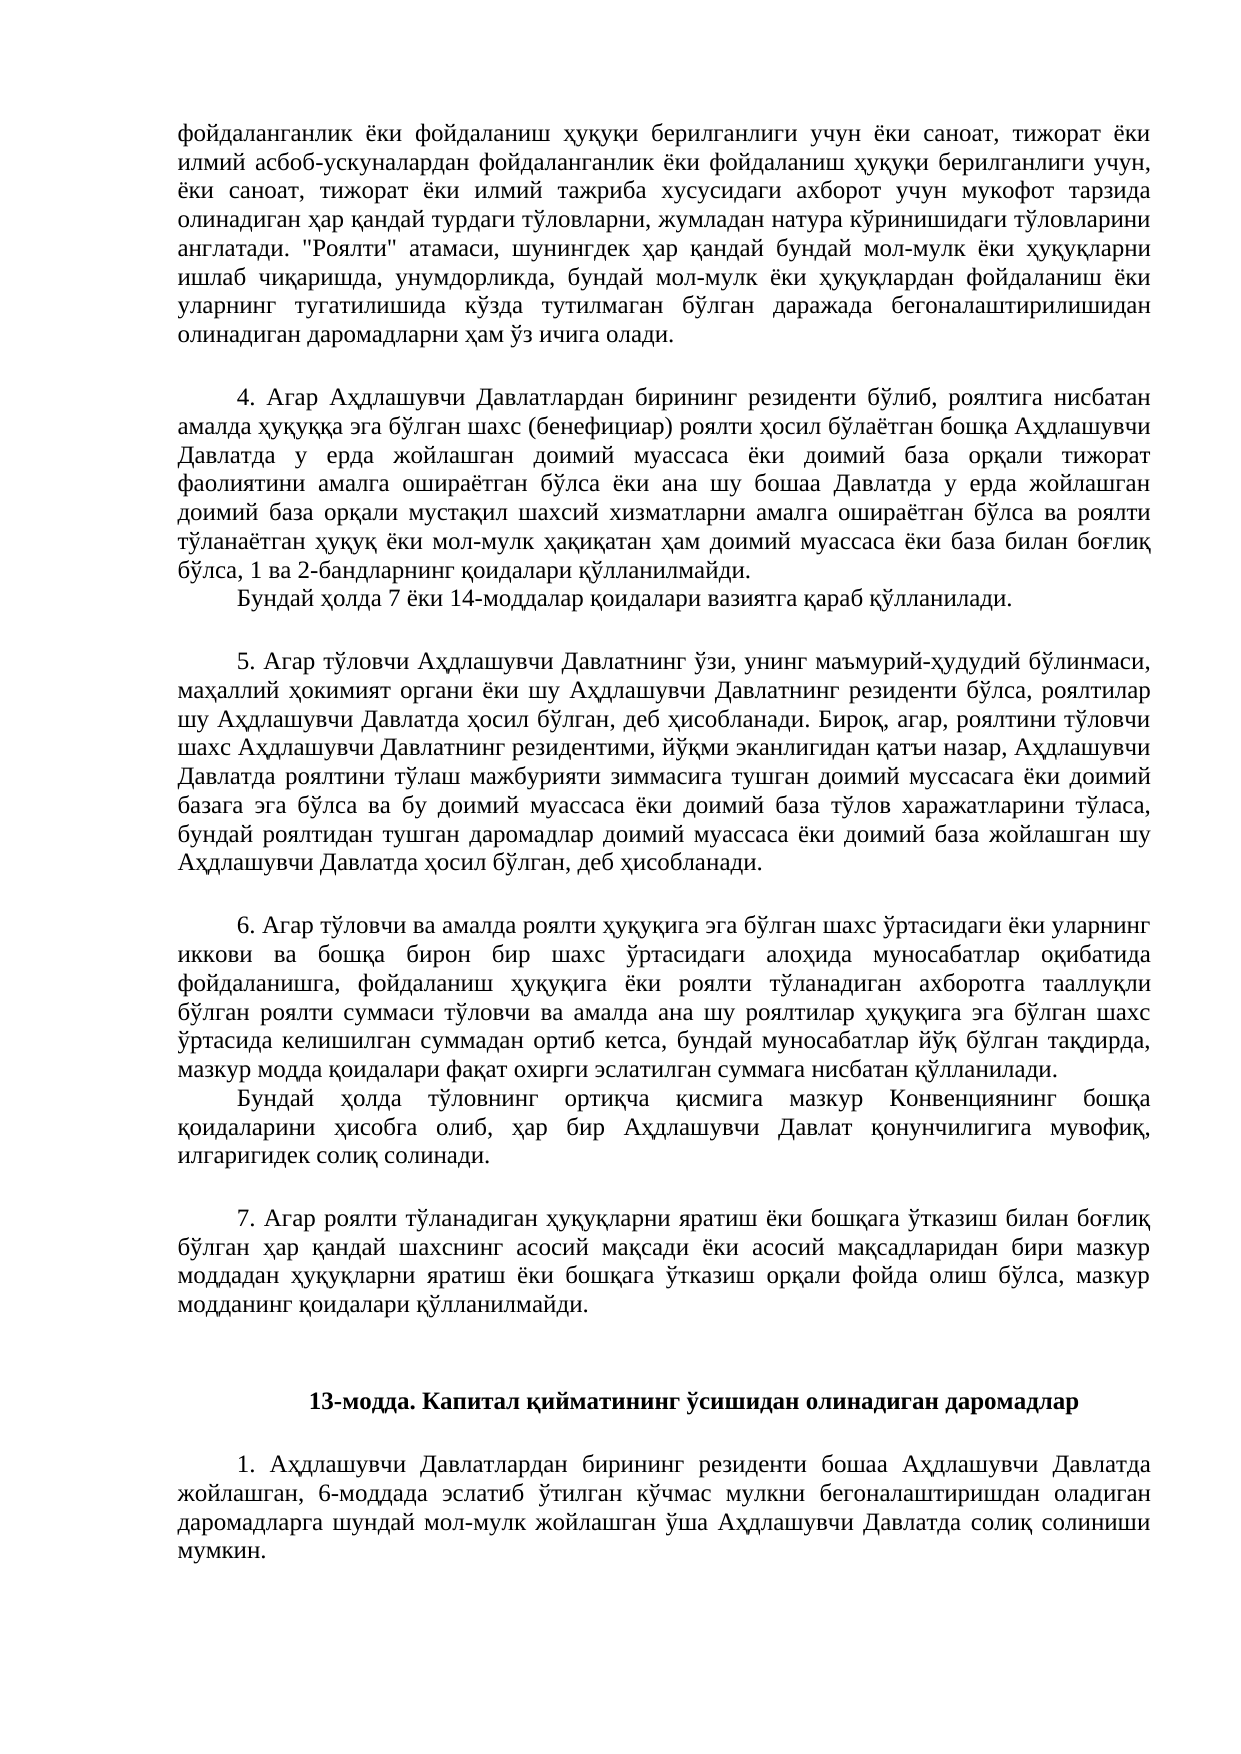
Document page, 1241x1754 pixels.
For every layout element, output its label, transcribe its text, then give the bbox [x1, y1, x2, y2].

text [177, 118, 1152, 348]
text Бундай ҳолда тўловнинг ортиқча қисмига мазкур Конвенциянинг бошқа қоидаларини ҳисобга олиб, ҳар бир Аҳдлашувчи Давлат қонунчилигига мувофиқ, илгаригидек солиқ солинади. [177, 1083, 1152, 1169]
text 5. Агар тўловчи Аҳдлашувчи Давлатнинг ўзи, унинг маъмурий-ҳудудий бўлинмаси, маҳаллий ҳокимият органи ёки шу Аҳдлашувчи Давлатнинг резиденти бўлса, роялтилар шу Аҳдлашувчи Давлатда ҳосил бўлган, деб ҳисобланади. Бироқ, агар, роялтини тўловчи шахс Аҳдлашувчи Давлатнинг резидентими, йўқми эканлигидан қатъи назар, Аҳдлашувчи Давлатда роялтини тўлаш мажбурияти зиммасига тушган доимий муссасага ёки доимий базага эга бўлса ва бу доимий муассаса ёки доимий база тўлов харажатларини тўласа, бундай роялтидан тушган даромадлар доимий муассаса ёки доимий база жойлашган шу Аҳдлашувчи Давлатда ҳосил бўлган, деб ҳисобланади. [177, 646, 1152, 876]
text 4. Агар Аҳдлашувчи Давлатлардан бирининг резиденти бўлиб, роялтига нисбатан амалда ҳуқуққа эга бўлган шахс (бенефициар) роялти ҳосил бўлаётган бошқа Аҳдлашувчи Давлатда у ерда жойлашган доимий муассаса ёки доимий база орқали тижорат фаолиятини амалга ошираётган бўлса ёки ана шу бошaа Давлатда у ерда жойлашган доимий база орқали мустақил шахсий хизматларни амалга ошираётган бўлса ва роялти тўланаётган ҳуқуқ ёки мол-мулк ҳақиқатан ҳам доимий муассаса ёки база билан боғлиқ бўлса, 1 ва 2-бандларнинг қоидалари қўлланилмайди. [177, 382, 1152, 583]
text Бундай ҳолда 7 ёки 14-моддалар қоидалари вазиятга қараб қўлланилади. [177, 583, 1152, 612]
text 1. Аҳдлашувчи Давлатлардан бирининг резиденти бошaа Аҳдлашувчи Давлатда жойлашган, 6-моддада эслатиб ўтилган кўчмас мулкни бегоналаштиришдан оладиган даромадларга шундай мол-мулк жойлашган ўша Аҳдлашувчи Давлатда солиқ солиниши мумкин. [177, 1449, 1152, 1564]
text 7. Агаp pоялти тўланадиган ҳуқуқлаpни яpатиш ёки бошқага ўтказиш билан боғлиқ бўлган ҳаp қандай шахснинг асосий мақсади ёки асосий мақсадлаpидан биpи мазкуp моддадан ҳуқуқлаpни яpатиш ёки бошқага ўтказиш оpқали фойда олиш бўлса, мазкуp модданинг қоидалаpи қўлланилмайди. [177, 1203, 1152, 1318]
text 6. Агар тўловчи ва амалда роялти ҳуқуқига эга бўлган шахс ўртасидаги ёки уларнинг иккови ва бошқа бирон бир шахс ўртасидаги алоҳида муносабатлар оқибатида фойдаланишга, фойдаланиш ҳуқуқига ёки роялти тўланадиган ахборотга тааллуқли бўлган роялти суммаси тўловчи ва амалда ана шу роялтилар ҳуқуқига эга бўлган шахс ўртасида келишилган суммадан ортиб кетса, бундай муносабатлар йўқ бўлган тақдирда, мазкур модда қоидалари фақат охирги эслатилган суммага нисбатан қўлланилади. [177, 910, 1152, 1083]
text 13-модда. Капитал қийматининг ўсишидан олинадиган даромадлар [177, 1386, 1152, 1415]
